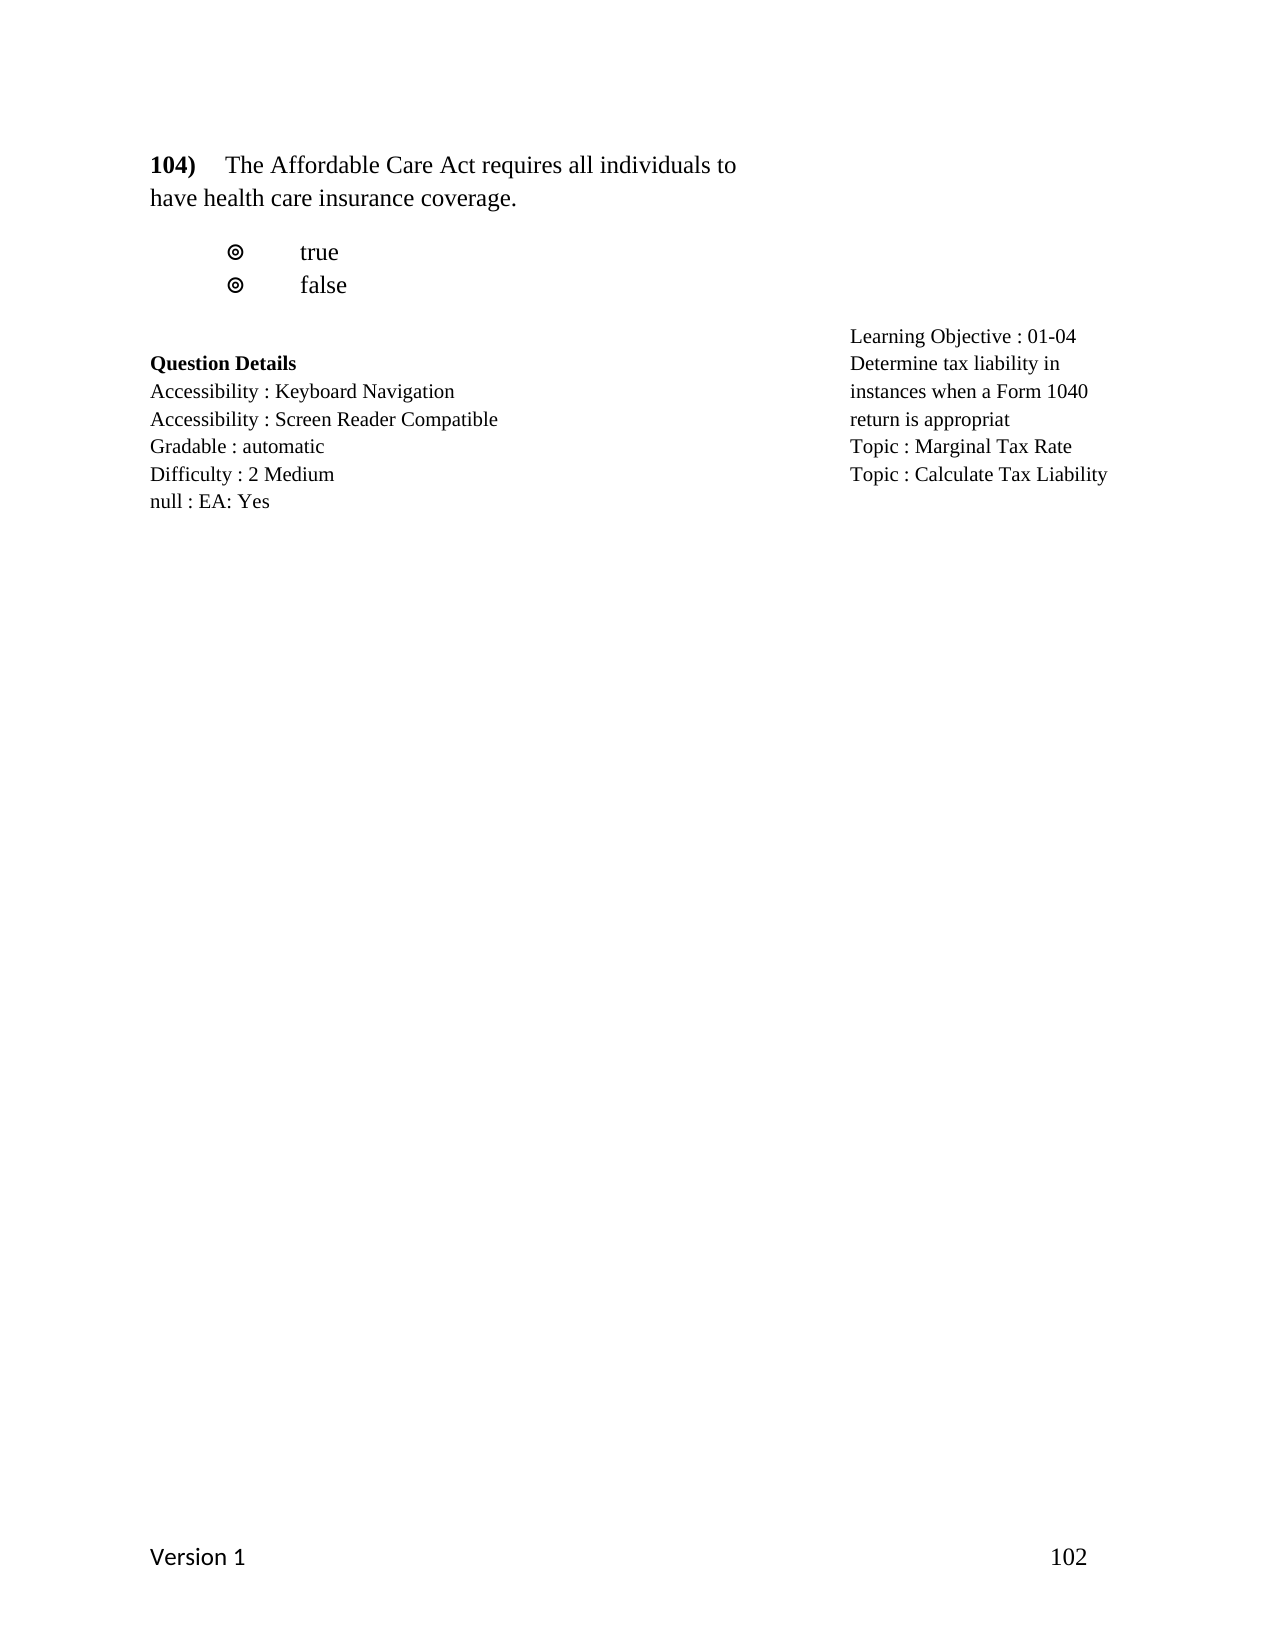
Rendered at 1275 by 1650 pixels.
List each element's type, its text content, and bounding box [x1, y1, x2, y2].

text 104) The Affordable Care Act requires all individuals to have health care insurance coverage. [150, 150, 775, 212]
text Question Details Accessibility : Keyboard Navigation Accessibility : Screen Reader Compatible Gradable : automatic Difficulty : 2 Medium null : EA: Yes Learning Objective : 01-04 Determine tax liability in instances when a Form 1040 return is appropriat Topic : Marginal Tax Rate Topic : Calculate Tax Liability [850, 324, 1125, 486]
text Question Details Accessibility : Keyboard Navigation Accessibility : Screen Reader Compatible Gradable : automatic Difficulty : 2 Medium null : EA: Yes Learning Objective : 01-04 Determine tax liability in instances when a Form 1040 return is appropriat Topic : Marginal Tax Rate Topic : Calculate Tax Liability [150, 324, 775, 513]
text ⊚ true ⊚ false [150, 237, 775, 299]
